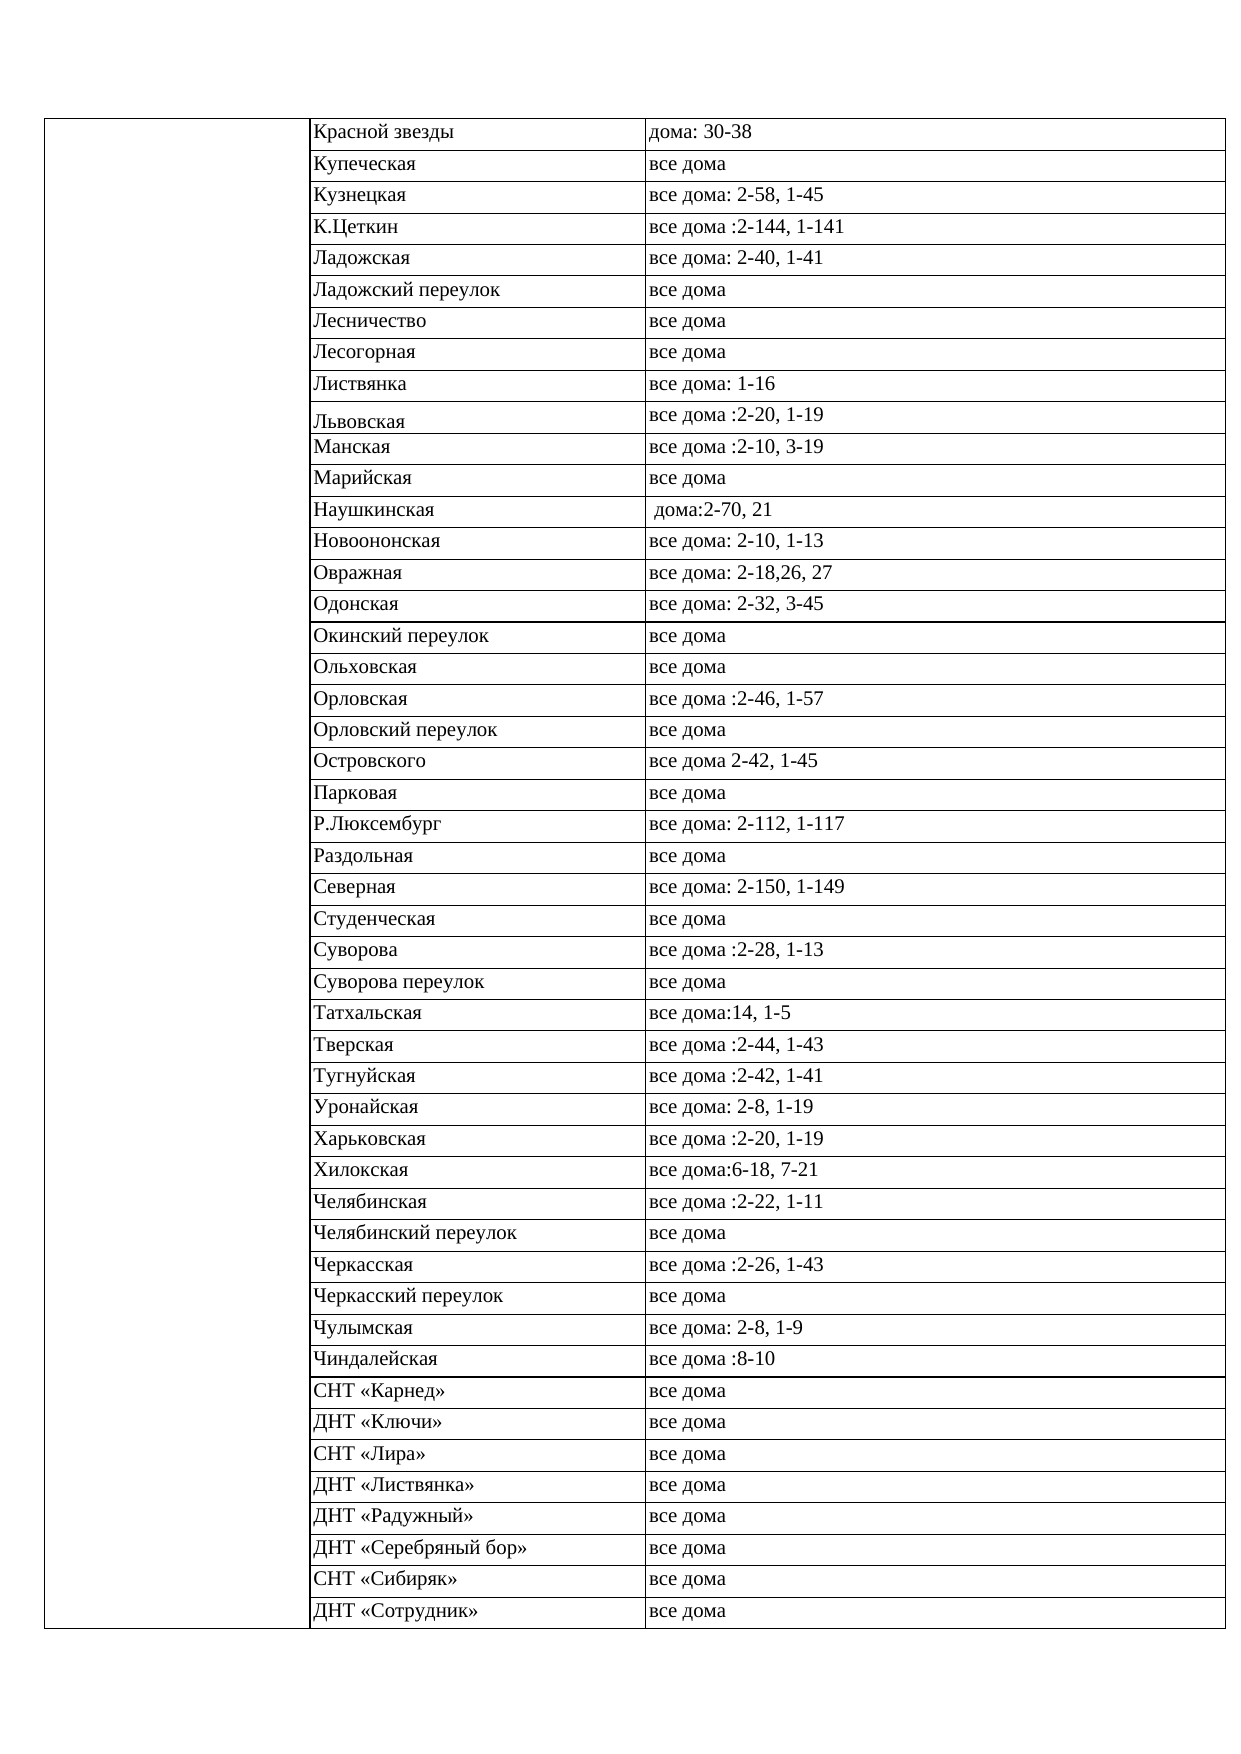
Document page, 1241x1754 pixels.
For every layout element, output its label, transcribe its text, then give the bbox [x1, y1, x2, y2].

table_cell Раздольная [311, 843, 645, 873]
table_cell СНТ «Сибиряк» [311, 1566, 645, 1597]
table_cell Татхальская [311, 1000, 645, 1030]
table_cell Хилокская [311, 1157, 645, 1188]
table_cell Студенческая [311, 906, 645, 936]
table_cell все дома [646, 654, 1225, 684]
table_cell все дома [646, 1440, 1225, 1471]
table_cell Листвянка [311, 371, 645, 401]
table_cell все дома :2-44, 1-43 [646, 1031, 1225, 1062]
table_cell все дома [646, 969, 1225, 999]
table_cell Ладожский переулок [311, 276, 645, 307]
table_cell все дома:14, 1-5 [646, 1000, 1225, 1030]
table_cell все дома :2-26, 1-43 [646, 1252, 1225, 1282]
table_cell Львовская [311, 402, 645, 433]
table_cell все дома [646, 843, 1225, 873]
table_cell все дома :8-10 [646, 1346, 1225, 1376]
table_cell все дома :2-46, 1-57 [646, 685, 1225, 716]
table_cell все дома: 2-32, 3-45 [646, 591, 1225, 621]
table_cell Орловская [311, 685, 645, 716]
table_cell Чиндалейская [311, 1346, 645, 1376]
table_cell все дома [646, 276, 1225, 307]
table_cell ДНТ «Серебряный бор» [311, 1535, 645, 1565]
table_cell все дома: 2-8, 1-19 [646, 1094, 1225, 1125]
table_cell СНТ «Карнед» [311, 1378, 645, 1408]
table_cell все дома: 2-112, 1-117 [646, 811, 1225, 842]
table_cell Челябинская [311, 1189, 645, 1219]
table_cell Харьковская [311, 1126, 645, 1156]
table_cell Марийская [311, 465, 645, 496]
table_cell все дома :2-20, 1-19 [646, 402, 1225, 433]
table_cell все дома :2-22, 1-11 [646, 1189, 1225, 1219]
table_cell все дома [646, 308, 1225, 338]
table_cell ДНТ «Радужный» [311, 1503, 645, 1534]
table_cell Черкасская [311, 1252, 645, 1282]
table_cell все дома [646, 151, 1225, 181]
table_cell Черкасский переулок [311, 1283, 645, 1313]
table_cell Северная [311, 874, 645, 904]
table_cell Одонская [311, 591, 645, 621]
table_cell все дома :2-28, 1-13 [646, 937, 1225, 967]
table_cell все дома: 2-8, 1-9 [646, 1315, 1225, 1345]
table_cell Новоононская [311, 528, 645, 558]
table_cell все дома [646, 623, 1225, 653]
table_cell Челябинский переулок [311, 1220, 645, 1251]
table_cell все дома [646, 1472, 1225, 1502]
table_cell Ладожская [311, 245, 645, 275]
table_cell Тверская [311, 1031, 645, 1062]
table_cell все дома :2-42, 1-41 [646, 1063, 1225, 1093]
table_cell все дома: 2-10, 1-13 [646, 528, 1225, 558]
table_cell Кузнецкая [311, 182, 645, 212]
table_cell Суворова переулок [311, 969, 645, 999]
table_cell Орловский переулок [311, 717, 645, 747]
table_cell дома:2-70, 21 [646, 497, 1225, 527]
table_cell Манская [311, 434, 645, 464]
table_cell Окинский переулок [311, 623, 645, 653]
table_cell К.Цеткин [311, 214, 645, 244]
table_cell дома: 30-38 [646, 119, 1225, 149]
table_cell все дома [646, 1220, 1225, 1251]
table_cell все дома:6-18, 7-21 [646, 1157, 1225, 1188]
table_cell Овражная [311, 560, 645, 590]
table_cell все дома :2-10, 3-19 [646, 434, 1225, 464]
table_cell ДНТ «Ключи» [311, 1409, 645, 1439]
table_cell Суворова [311, 937, 645, 967]
table_cell все дома :2-144, 1-141 [646, 214, 1225, 244]
table_cell Ольховская [311, 654, 645, 684]
table_cell Лесогорная [311, 339, 645, 370]
table_cell Тугнуйская [311, 1063, 645, 1093]
table_cell Красной звезды [311, 119, 645, 149]
table_cell Парковая [311, 780, 645, 810]
table_cell все дома: 2-150, 1-149 [646, 874, 1225, 904]
table_cell все дома: 2-18,26, 27 [646, 560, 1225, 590]
table_cell Наушкинская [311, 497, 645, 527]
table_cell ДНТ «Листвянка» [311, 1472, 645, 1502]
table_cell все дома: 1-16 [646, 371, 1225, 401]
table_cell все дома [646, 1503, 1225, 1534]
table_cell все дома [646, 717, 1225, 747]
table_cell все дома [646, 1378, 1225, 1408]
table_cell СНТ «Лира» [311, 1440, 645, 1471]
table_cell все дома [646, 1409, 1225, 1439]
table_cell все дома: 2-58, 1-45 [646, 182, 1225, 212]
table_cell все дома [646, 339, 1225, 370]
table_cell ДНТ «Сотрудник» [311, 1598, 645, 1628]
table_cell все дома [646, 906, 1225, 936]
table_cell Р.Люксембург [311, 811, 645, 842]
table_cell все дома [646, 1283, 1225, 1313]
table_cell все дома [646, 465, 1225, 496]
table_cell все дома :2-20, 1-19 [646, 1126, 1225, 1156]
table_cell все дома 2-42, 1-45 [646, 748, 1225, 779]
table_cell все дома [646, 1566, 1225, 1597]
table_cell Лесничество [311, 308, 645, 338]
table_cell все дома [646, 1598, 1225, 1628]
table_cell Чулымская [311, 1315, 645, 1345]
table_cell все дома [646, 1535, 1225, 1565]
table_cell все дома [646, 780, 1225, 810]
table_cell все дома: 2-40, 1-41 [646, 245, 1225, 275]
table_cell Островского [311, 748, 645, 779]
table_cell Купеческая [311, 151, 645, 181]
table_cell Уронайская [311, 1094, 645, 1125]
